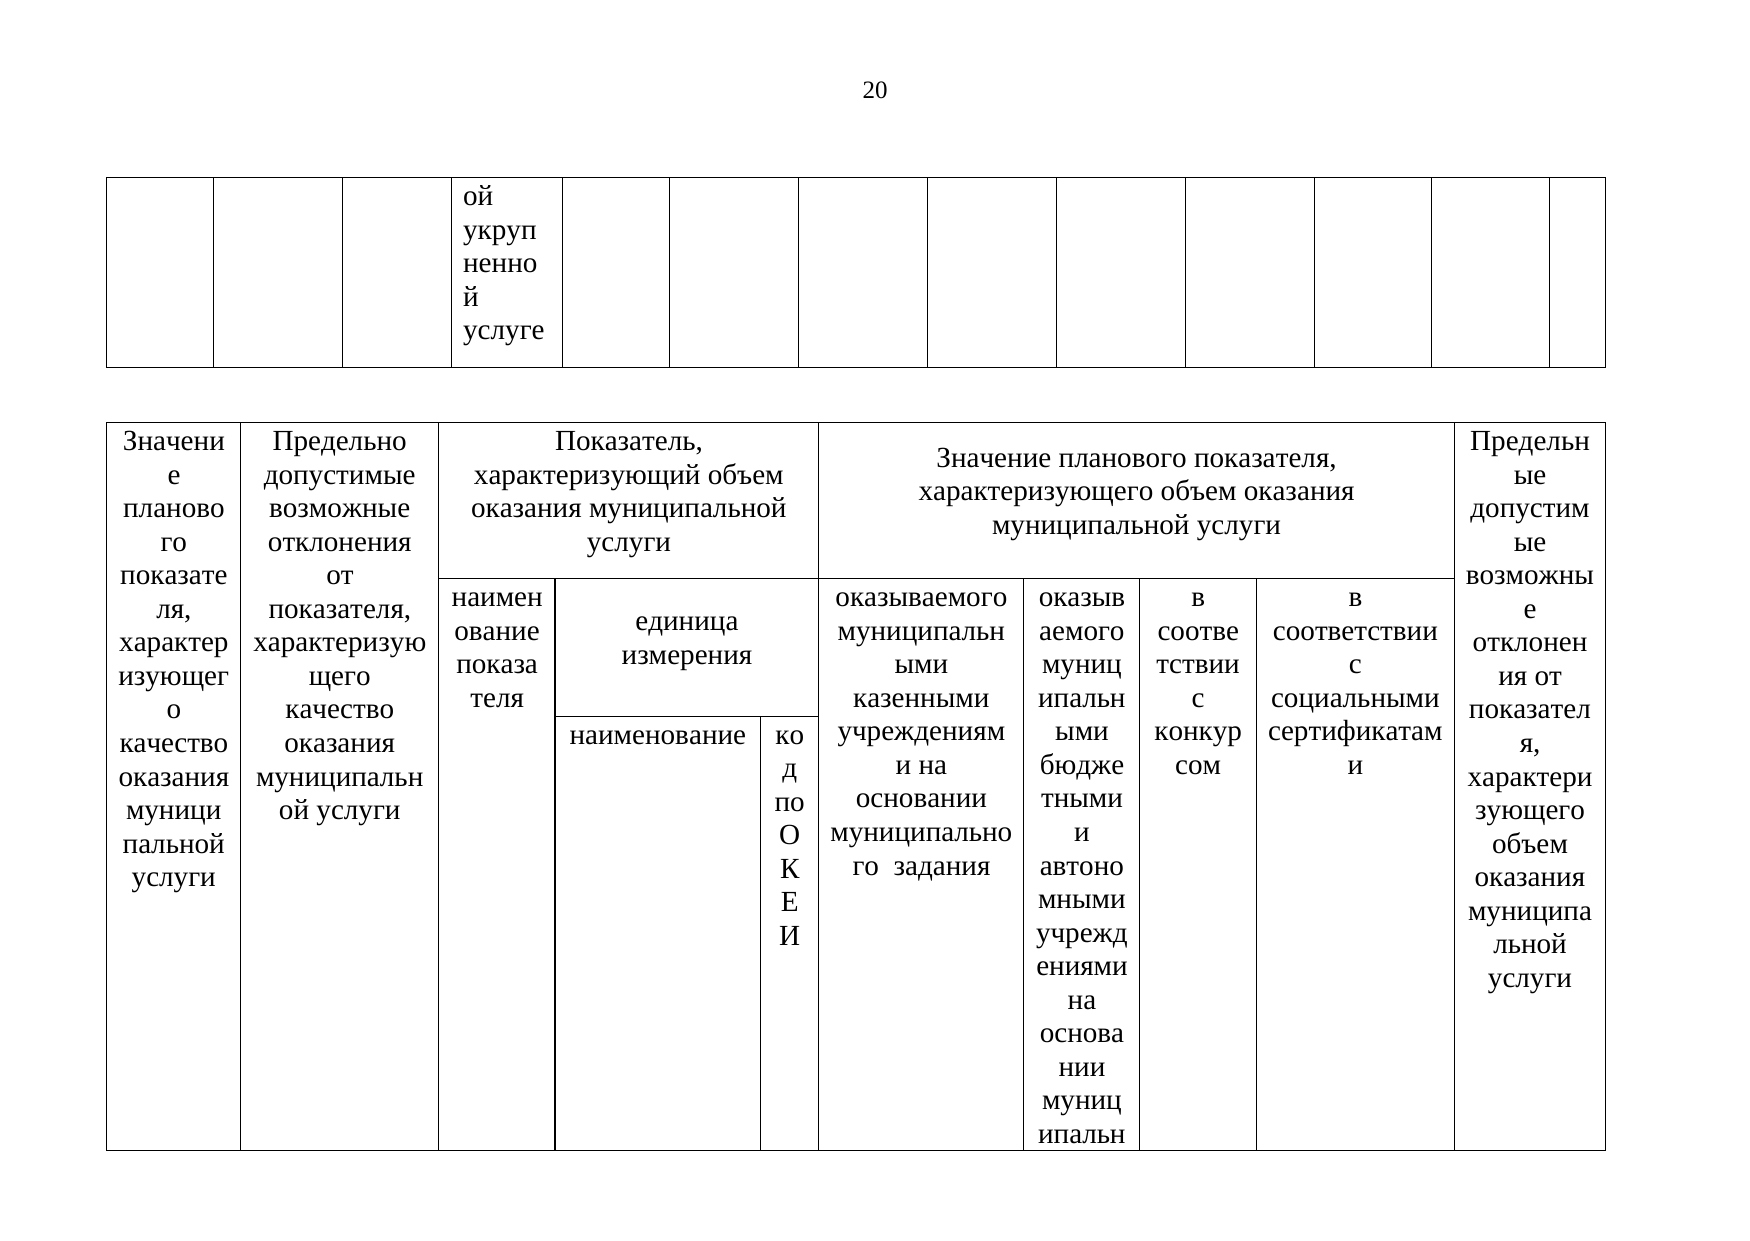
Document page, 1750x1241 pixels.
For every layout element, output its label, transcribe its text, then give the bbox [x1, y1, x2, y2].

table_cell х [1550, 178, 1605, 367]
table_cell х [107, 178, 213, 367]
table_cell оказываемого муниципальными бюджетными и автономными учреждениями на основании муниципального задания [1024, 579, 1139, 1149]
table_cell в соответствии с социальными сертификатами [1257, 579, 1454, 1149]
table_cell х [214, 178, 342, 367]
table_cell х [1315, 178, 1431, 367]
table_cell наименование [556, 717, 760, 1149]
table_cell х [928, 178, 1056, 367]
table_header Предельные допустимые возможные отклонения от показателя, характеризующего объем оказания муниципальной услуги [1455, 423, 1605, 1149]
table_cell код по ОКЕИ [761, 717, 818, 1149]
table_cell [452, 178, 562, 367]
table_cell х [670, 178, 798, 367]
table_cell х [1432, 178, 1549, 367]
table_cell х [799, 178, 927, 367]
table_header Предельно допустимые возможные отклонения от показателя, характеризующего качество оказания муниципальной услуги [241, 423, 438, 1149]
table_cell наименование показателя [439, 579, 554, 1149]
table_cell оказываемого муниципальными казенными учреждениями на основании муниципального задания [819, 579, 1023, 1149]
table_cell [1057, 178, 1185, 367]
table_cell [343, 178, 451, 367]
table_header Показатель, характеризующий объем оказания муниципальной услуги [439, 423, 818, 578]
table_cell единица измерения [556, 579, 818, 716]
table_cell в соответствии с конкурсом [1140, 579, 1256, 1149]
table_header Значение планового показателя, характеризующего объем оказания муниципальной услуги [819, 423, 1454, 578]
table_cell [1186, 178, 1314, 367]
table_cell [563, 178, 669, 367]
table_header Значение планового показателя, характеризующего качество оказания муниципальной услуги [107, 423, 240, 1149]
